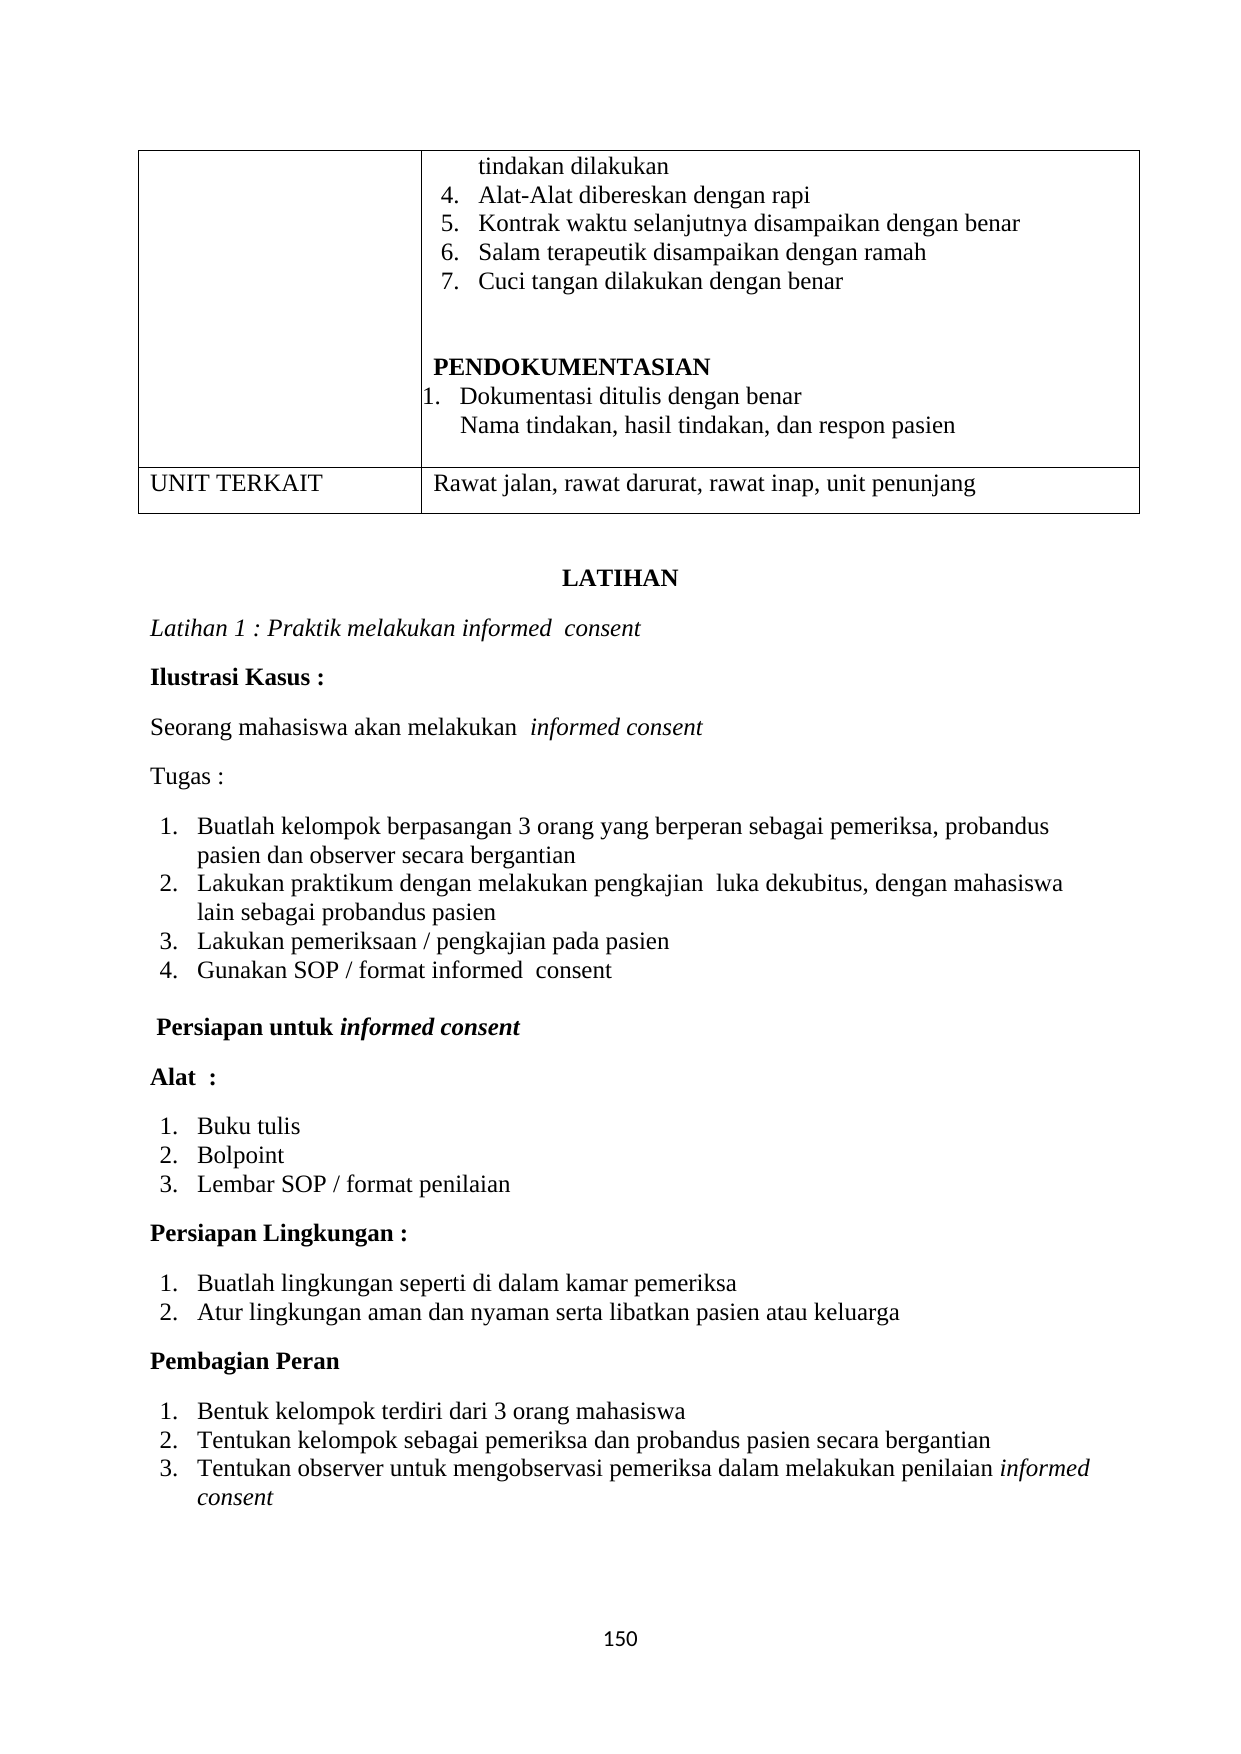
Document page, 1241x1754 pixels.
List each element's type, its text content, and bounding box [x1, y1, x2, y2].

list Buatlah lingkungan seperti di dalam kamar pemeriksa [159, 1268, 1090, 1297]
list Lembar SOP / format penilaian [159, 1169, 1090, 1198]
text LATIHAN [150, 563, 1090, 592]
list Gunakan SOP / format informed consent [159, 955, 1090, 983]
list Tentukan kelompok sebagai pemeriksa dan probandus pasien secara bergantian [159, 1425, 1090, 1453]
text Seorang mahasiswa akan melakukan informed consent [150, 712, 1090, 741]
list Bentuk kelompok terdiri dari 3 orang mahasiswa [159, 1396, 1090, 1425]
list Buku tulis [159, 1111, 1090, 1140]
list Bolpoint [159, 1140, 1090, 1169]
text Ilustrasi Kasus : [150, 662, 1090, 691]
list Lakukan praktikum dengan melakukan pengkajian luka dekubitus, dengan mahasiswa lain sebagai probandus pasien [159, 868, 1090, 926]
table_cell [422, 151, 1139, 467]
list Tentukan observer untuk mengobservasi pemeriksa dalam melakukan penilaian informed consent [159, 1453, 1090, 1511]
text Pembagian Peran [150, 1346, 1090, 1375]
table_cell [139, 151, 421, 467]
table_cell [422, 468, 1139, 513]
text Alat : [150, 1062, 1090, 1091]
list Lakukan pemeriksaan / pengkajian pada pasien [159, 926, 1090, 955]
text Persiapan Lingkungan : [150, 1218, 1090, 1247]
list Persiapan untuk informed consent [150, 1012, 1090, 1041]
list Atur lingkungan aman dan nyaman serta libatkan pasien atau keluarga [159, 1297, 1090, 1326]
text Latihan 1 : Praktik melakukan informed consent [150, 613, 1090, 641]
list Buatlah kelompok berpasangan 3 orang yang berperan sebagai pemeriksa, probandus pasien dan observer secara bergantian [159, 811, 1090, 868]
text Tugas : [150, 761, 1090, 790]
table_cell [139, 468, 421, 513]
